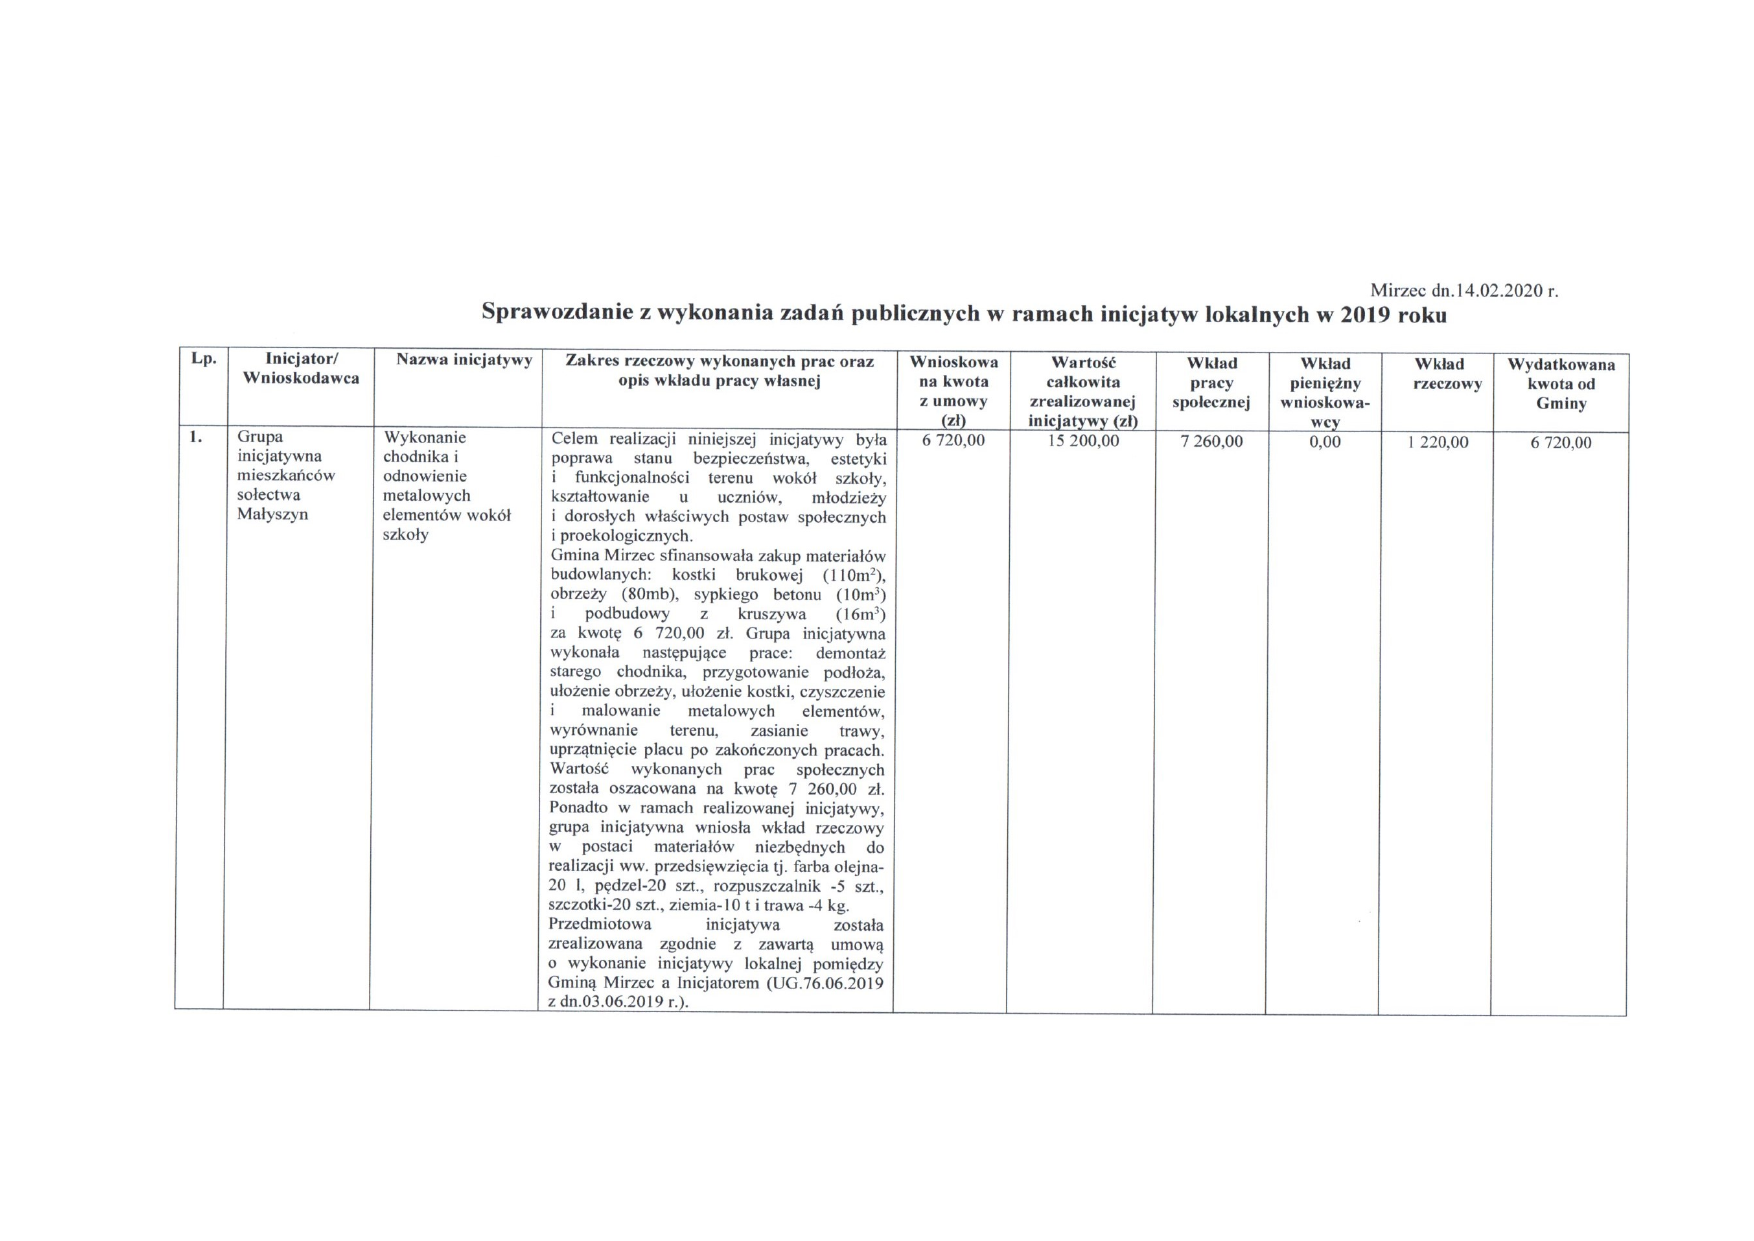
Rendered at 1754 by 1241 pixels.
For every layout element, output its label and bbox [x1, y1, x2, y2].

picture [147, 147, 1655, 1093]
